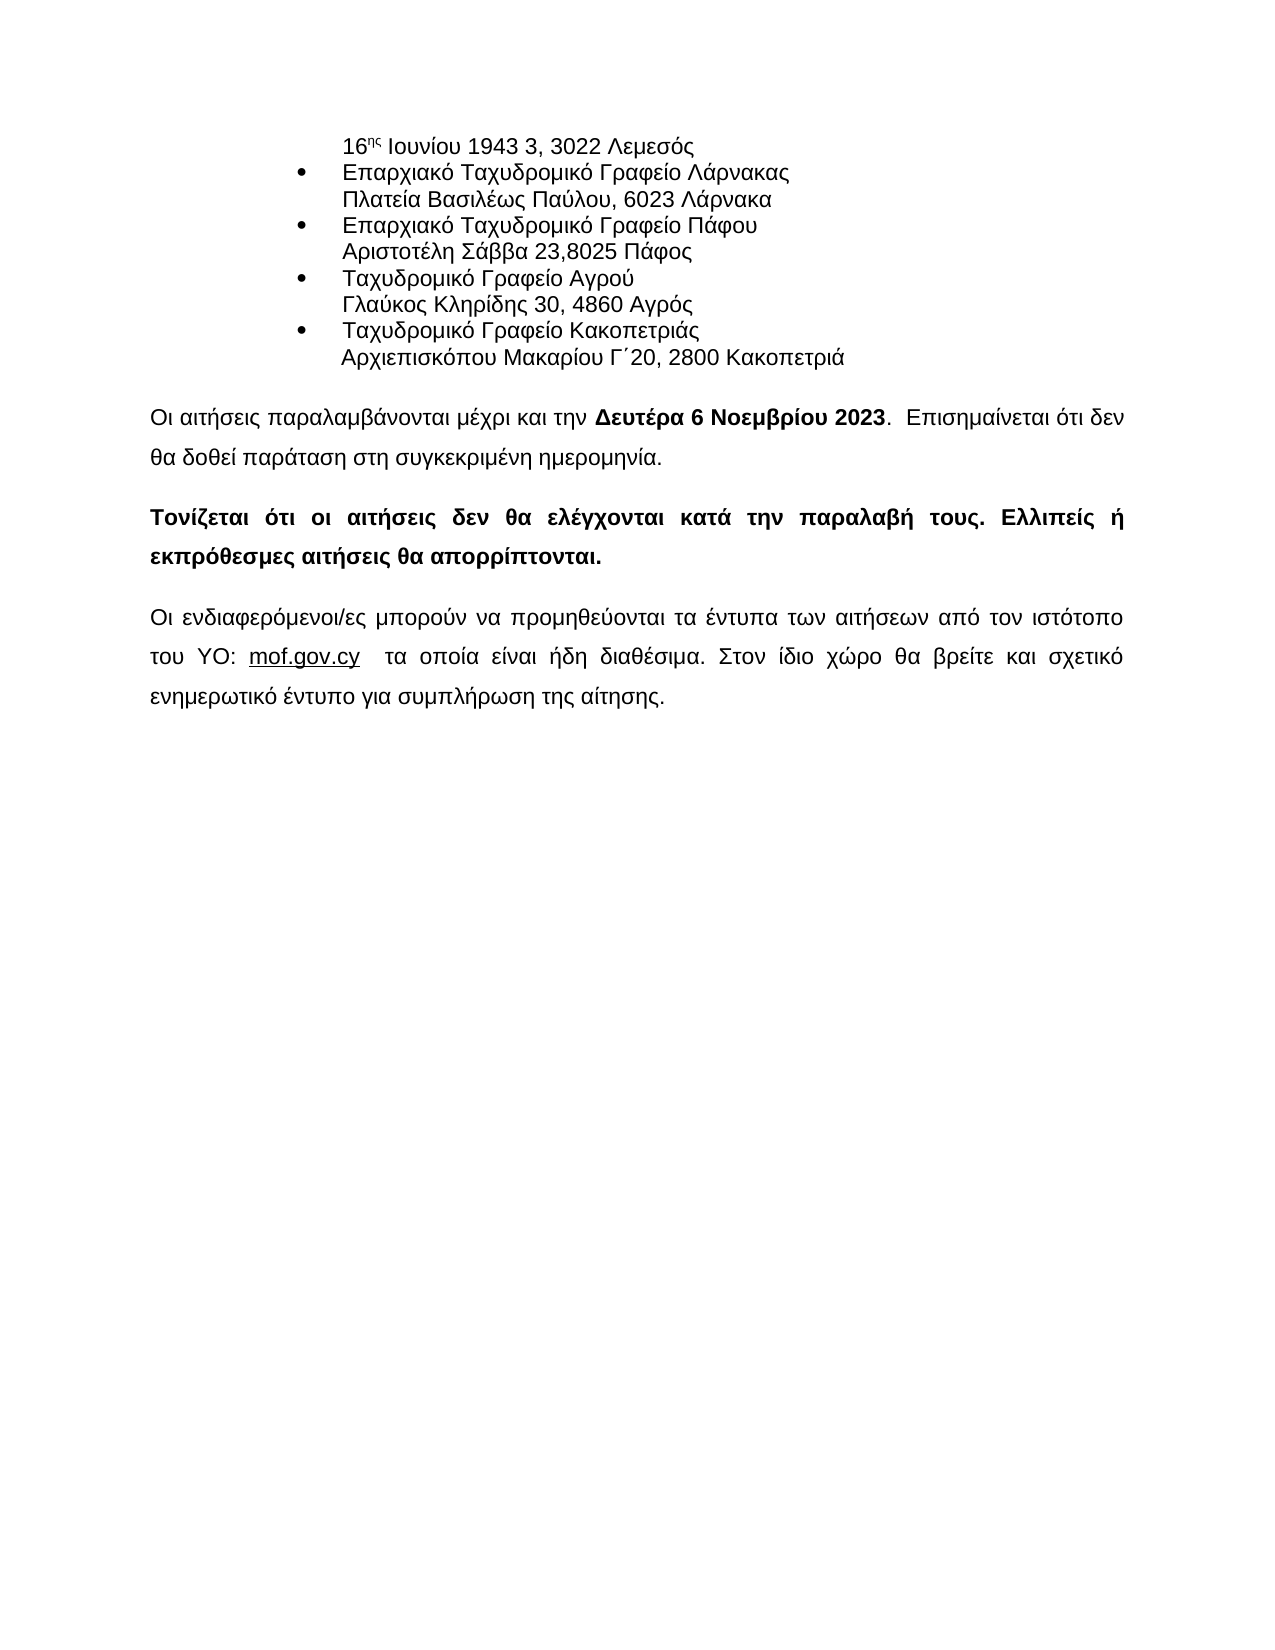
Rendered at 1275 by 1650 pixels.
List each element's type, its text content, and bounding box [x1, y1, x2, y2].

list Επαρχιακό Ταχυδρομικό Γραφείο Λάρνακας [298, 159, 1125, 186]
list Επαρχιακό Ταχυδρομικό Γραφείο Πάφου [298, 212, 1125, 238]
text Τονίζεται ότι οι αιτήσεις δεν θα ελέγχονται κατά την παραλαβή τους. Ελλιπείς ή εκπρόθεσμες αιτήσεις θα απορρίπτονται. [150, 504, 1125, 570]
text Οι αιτήσεις παραλαμβάνονται μέχρι και την Δευτέρα 6 Νοεμβρίου 2023. Επισημαίνεται ότι δεν θα δοθεί παράταση στη συγκεκριμένη ημερομηνία. [150, 404, 1125, 470]
text Αριστοτέλη Σάββα 23,8025 Πάφος [342, 238, 1125, 265]
text Οι ενδιαφερόμενοι/ες μπορούν να προμηθεύονται τα έντυπα των αιτήσεων από τον ιστότοπο του ΥΟ: mof.gov.cy τα οποία είναι ήδη διαθέσιμα. Στον ίδιο χώρο θα βρείτε και σχετικό ενημερωτικό έντυπο για συμπλήρωση της αίτησης. [150, 604, 1125, 709]
text Αρχιεπισκόπου Μακαρίου Γ΄20, 2800 Κακοπετριά [150, 344, 1125, 370]
text Πλατεία Βασιλέως Παύλου, 6023 Λάρνακα [342, 186, 1125, 212]
text 16ης Ιουνίου 1943 3, 3022 Λεμεσός [342, 133, 1125, 159]
list Ταχυδρομικό Γραφείο Αγρού [298, 265, 1125, 291]
list Ταχυδρομικό Γραφείο Κακοπετριάς [298, 317, 1125, 344]
text Γλαύκος Κληρίδης 30, 4860 Αγρός [342, 291, 1125, 317]
